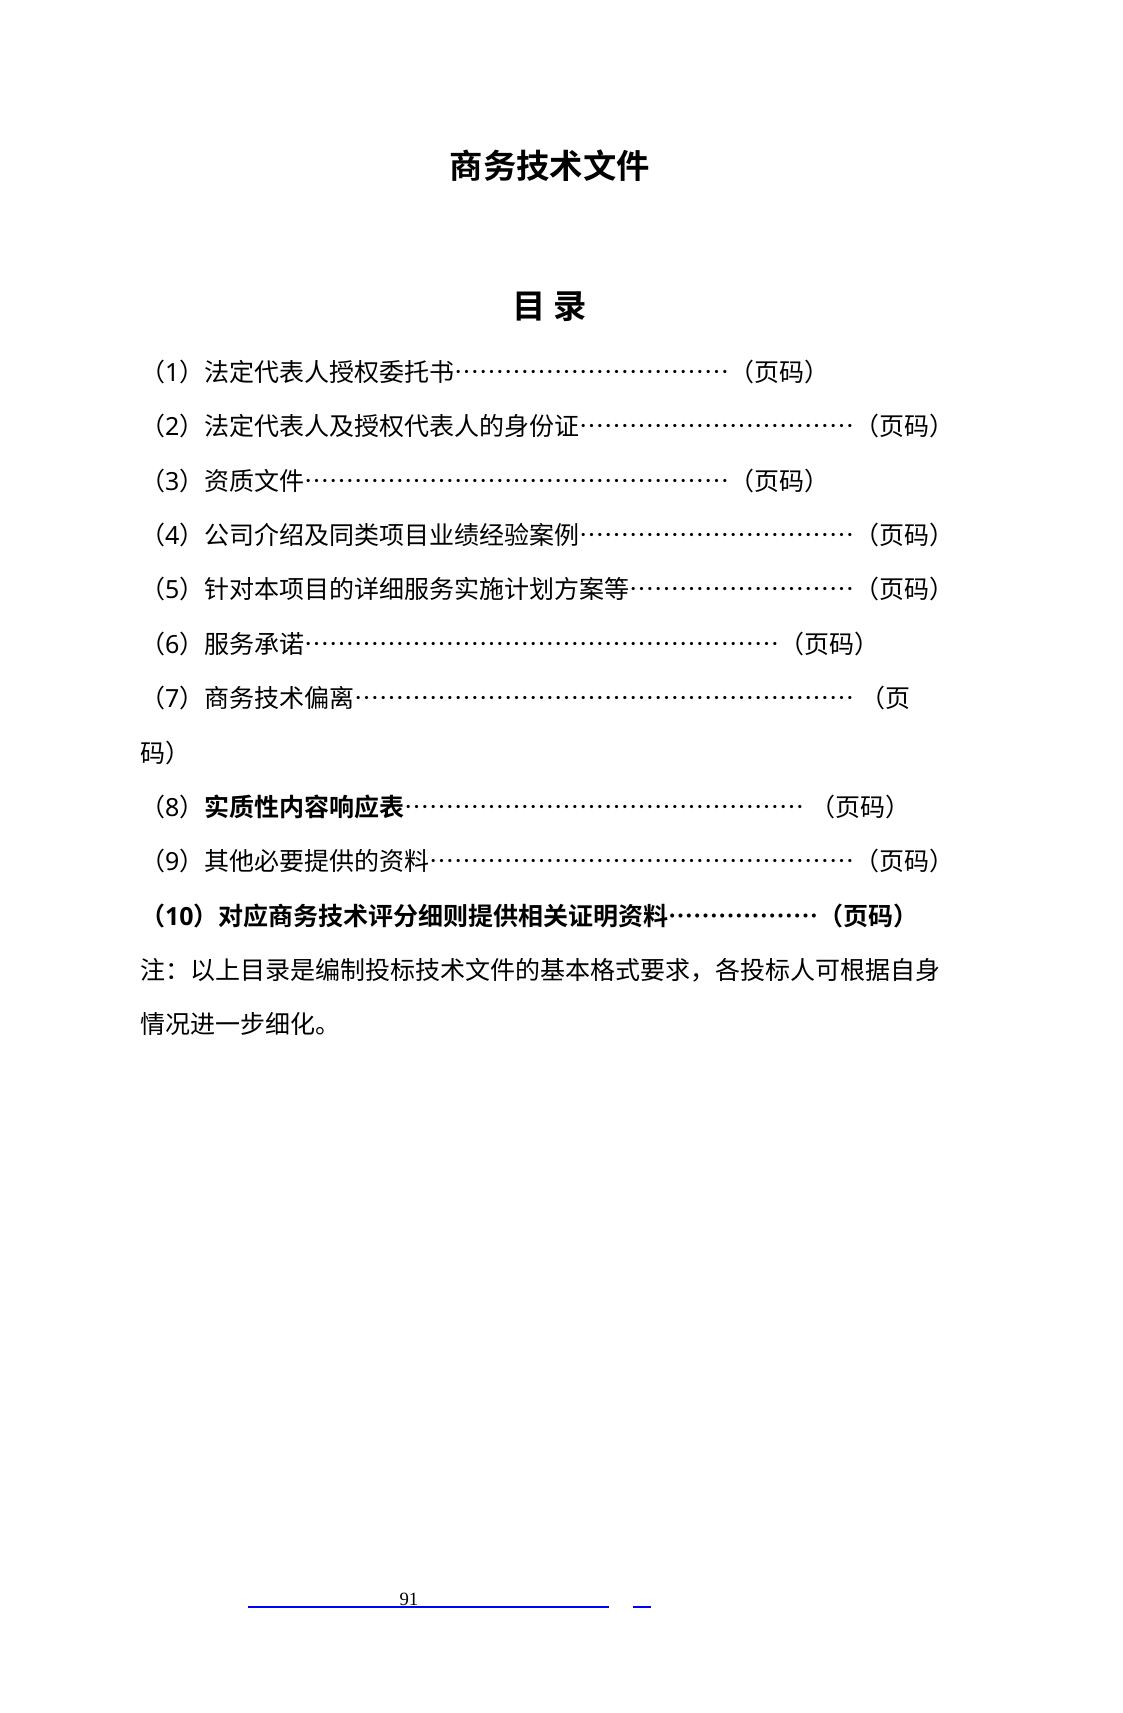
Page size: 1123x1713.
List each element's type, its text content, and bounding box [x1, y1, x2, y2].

text （5）针对本项目的详细服务实施计划方案等………………………（页码） [140, 570, 959, 606]
text （6）服务承诺…………………………………………………（页码） [140, 624, 959, 661]
text （9）其他必要提供的资料……………………………………………（页码） [140, 842, 959, 878]
text （8）实质性内容响应表………………………………………… （页码） [140, 787, 959, 824]
subtitle 商务技术文件 [140, 140, 959, 188]
text （1）法定代表人授权委托书……………………………（页码） [140, 352, 959, 389]
text 注：以上目录是编制投标技术文件的基本格式要求，各投标人可根据自身情况进一步细化。 [140, 951, 959, 1041]
text （10）对应商务技术评分细则提供相关证明资料………………（页码） [140, 896, 959, 932]
text （2）法定代表人及授权代表人的身份证……………………………（页码） [140, 407, 959, 443]
text （3）资质文件……………………………………………（页码） [140, 461, 959, 497]
text 目 录 [140, 280, 959, 328]
text （7）商务技术偏离…………………………………………………… （页码） [140, 679, 959, 769]
text （4）公司介绍及同类项目业绩经验案例……………………………（页码） [140, 516, 959, 552]
